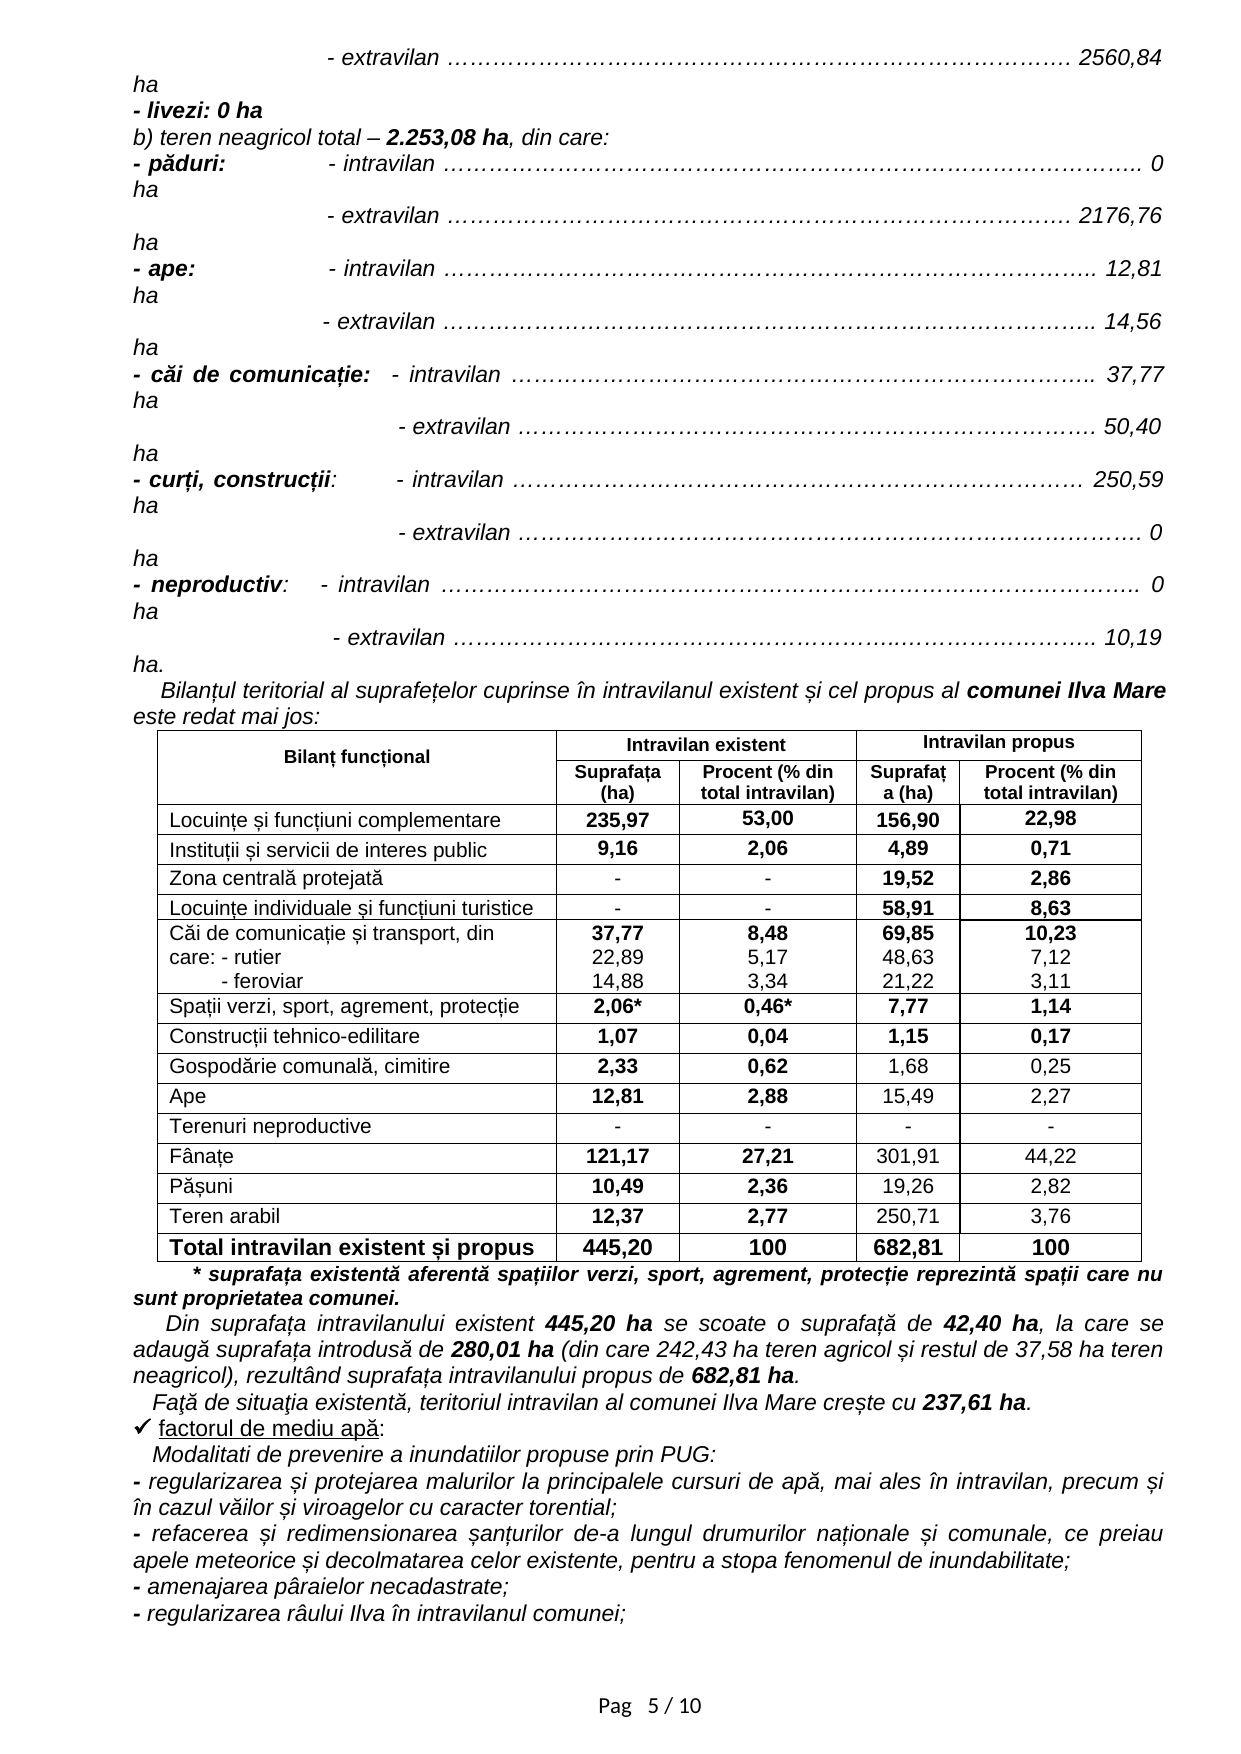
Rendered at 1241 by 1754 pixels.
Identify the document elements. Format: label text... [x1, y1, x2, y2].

table_cell 2,77 [680, 1204, 856, 1233]
table_cell Pășuni [158, 1174, 556, 1203]
table_cell 9,16 [557, 835, 679, 864]
text Faţă de situaţia existentă, teritoriul intravilan al comunei Ilva Mare crește cu 237,61 ha. [133, 1389, 1166, 1415]
text factorul de mediu apă: [133, 1415, 1166, 1441]
table_cell Teren arabil [158, 1204, 556, 1233]
table_cell 19,52 [857, 865, 959, 894]
table_cell 250,71 [857, 1204, 959, 1233]
table_cell 15,49 [857, 1084, 959, 1113]
table_cell - [961, 1114, 1141, 1143]
table_cell 100 [960, 1234, 1141, 1261]
text - regularizarea râului Ilva în intravilanul comunei; [133, 1599, 1166, 1626]
table_cell Procent (% din total intravilan) [680, 761, 856, 804]
table_cell 69,85 48,63 21,22 [857, 920, 959, 993]
table_cell - [680, 1114, 856, 1143]
table_cell 0,62 [680, 1054, 856, 1083]
table_cell Terenuri neproductive [158, 1114, 556, 1143]
text - livezi: 0 ha [133, 97, 1166, 123]
text Modalitati de prevenire a inundatiilor propuse prin PUG: [133, 1441, 1166, 1468]
table_header Intravilan propus [857, 731, 1141, 759]
table_cell - [857, 1114, 959, 1143]
table_cell 3,76 [961, 1204, 1141, 1233]
table_cell 0,71 [961, 835, 1141, 864]
text - extravilan ………………………………………………………………………….. 14,56 ha [133, 308, 1166, 361]
table_cell 682,81 [857, 1234, 959, 1261]
text - extravilan …………………………………………………………………. 50,40 ha [133, 413, 1166, 466]
table_cell 1,07 [557, 1024, 679, 1053]
table_cell 301,91 [857, 1144, 959, 1173]
table_cell 2,82 [961, 1174, 1141, 1203]
table_cell 2,36 [680, 1174, 856, 1203]
table_cell 445,20 [557, 1234, 679, 1261]
text b) teren neagricol total – 2.253,08 ha, din care: [133, 123, 1166, 150]
table_cell 12,81 [557, 1084, 679, 1113]
text - căi de comunicație: - intravilan ………………………………………………………………….. 37,77 ha [133, 361, 1166, 413]
table_cell 8,48 5,17 3,34 [680, 920, 856, 993]
table_cell Zona centrală protejată [158, 865, 556, 894]
text - ape: - intravilan ………………………………………………………………………….. 12,81 ha [133, 255, 1166, 308]
table_cell 37,77 22,89 14,88 [557, 920, 679, 993]
text - păduri: - intravilan ……………………………………………………………………………….. 0 ha [133, 150, 1166, 202]
table_cell - [557, 865, 679, 894]
table_cell - [680, 865, 856, 894]
table_cell Total intravilan existent și propus [158, 1234, 556, 1261]
table_cell 2,27 [961, 1084, 1141, 1113]
text - neproductiv: - intravilan ……………………………………………………………………………….. 0 ha [133, 571, 1166, 624]
table_header Bilanț funcțional [158, 731, 556, 804]
text - extravilan ………………………………………………………………………. 2176,76 ha [133, 202, 1166, 255]
table_cell Suprafața (ha) [857, 761, 959, 804]
table_cell 0,04 [680, 1024, 856, 1053]
text Din suprafața intravilanului existent 445,20 ha se scoate o suprafață de 42,40 ha, la care se adaugă suprafața introdusă de 280,01 ha (din care 242,43 ha teren agricol și restul de 37,58 ha teren neagricol), rezultând suprafața intravilanului propus de 682,81 ha. [133, 1309, 1166, 1389]
table_cell 2,33 [557, 1054, 679, 1083]
table_cell 2,88 [680, 1084, 856, 1113]
table_cell 53,00 [680, 805, 856, 834]
text - extravilan ………………………………………………………………………. 2560,84 ha [133, 44, 1166, 97]
text - extravilan …………………………………………………..…………………….. 10,19 ha. [133, 624, 1166, 677]
table_cell 19,26 [857, 1174, 959, 1203]
text - curți, construcții: - intravilan ………………………………………………………………… 250,59 ha [133, 466, 1166, 519]
table_cell 12,37 [557, 1204, 679, 1233]
table_cell 0,17 [961, 1024, 1141, 1053]
table_cell 58,91 [857, 895, 959, 919]
table_header Intravilan existent [557, 731, 856, 759]
table_cell 156,90 [857, 805, 959, 834]
table_cell 4,89 [857, 835, 959, 864]
table_cell Locuințe și funcțiuni complementare [158, 805, 556, 834]
text - extravilan ………………………………………………………………………. 0 ha [133, 519, 1166, 571]
text - refacerea și redimensionarea șanțurilor de-a lungul drumurilor naționale și comunale, ce preiau apele meteorice și decolmatarea celor existente, pentru a stopa fenomenul de inundabilitate; [133, 1520, 1166, 1573]
table_cell 235,97 [557, 805, 679, 834]
table_cell Construcții tehnico-edilitare [158, 1024, 556, 1053]
table_cell 10,49 [557, 1174, 679, 1203]
table_cell Ape [158, 1084, 556, 1113]
table_cell 2,06* [557, 994, 679, 1023]
table_cell 0,25 [961, 1054, 1141, 1083]
table_cell 2,06 [680, 835, 856, 864]
table_cell Fânațe [158, 1144, 556, 1173]
table_cell Locuințe individuale și funcțiuni turistice [158, 895, 556, 919]
table_cell 27,21 [680, 1144, 856, 1173]
table_cell - [557, 895, 679, 919]
table_cell Gospodărie comunală, cimitire [158, 1054, 556, 1083]
text Bilanțul teritorial al suprafețelor cuprinse în intravilanul existent și cel propus al comunei Ilva Mare este redat mai jos: [133, 677, 1166, 729]
table_cell 22,98 [961, 805, 1141, 834]
text - regularizarea și protejarea malurilor la principalele cursuri de apă, mai ales în intravilan, precum și în cazul văilor și viroagelor cu caracter torential; [133, 1468, 1166, 1520]
table_cell Procent (% din total intravilan) [960, 761, 1141, 804]
table_cell Căi de comunicație și transport, din care: - rutier - feroviar [158, 920, 556, 993]
table_cell 7,77 [857, 994, 959, 1023]
table_cell - [557, 1114, 679, 1143]
table_cell 121,17 [557, 1144, 679, 1173]
table_cell 8,63 [961, 895, 1141, 919]
table_cell Instituții și servicii de interes public [158, 835, 556, 864]
table_cell - [680, 895, 856, 919]
table_cell 1,68 [857, 1054, 959, 1083]
table_cell 100 [680, 1234, 856, 1261]
table_cell 2,86 [961, 865, 1141, 894]
text * suprafața existentă aferentă spațiilor verzi, sport, agrement, protecție reprezintă spații care nu sunt proprietatea comunei. [133, 1262, 1166, 1309]
table_cell 0,46* [680, 994, 856, 1023]
table_cell Suprafața (ha) [557, 761, 679, 804]
table_cell 1,14 [961, 994, 1141, 1023]
text - amenajarea pâraielor necadastrate; [133, 1573, 1166, 1599]
table_cell 44,22 [961, 1144, 1141, 1173]
table_cell 1,15 [857, 1024, 959, 1053]
table_cell 10,23 7,12 3,11 [961, 921, 1141, 993]
table_cell Spații verzi, sport, agrement, protecție [158, 994, 556, 1023]
